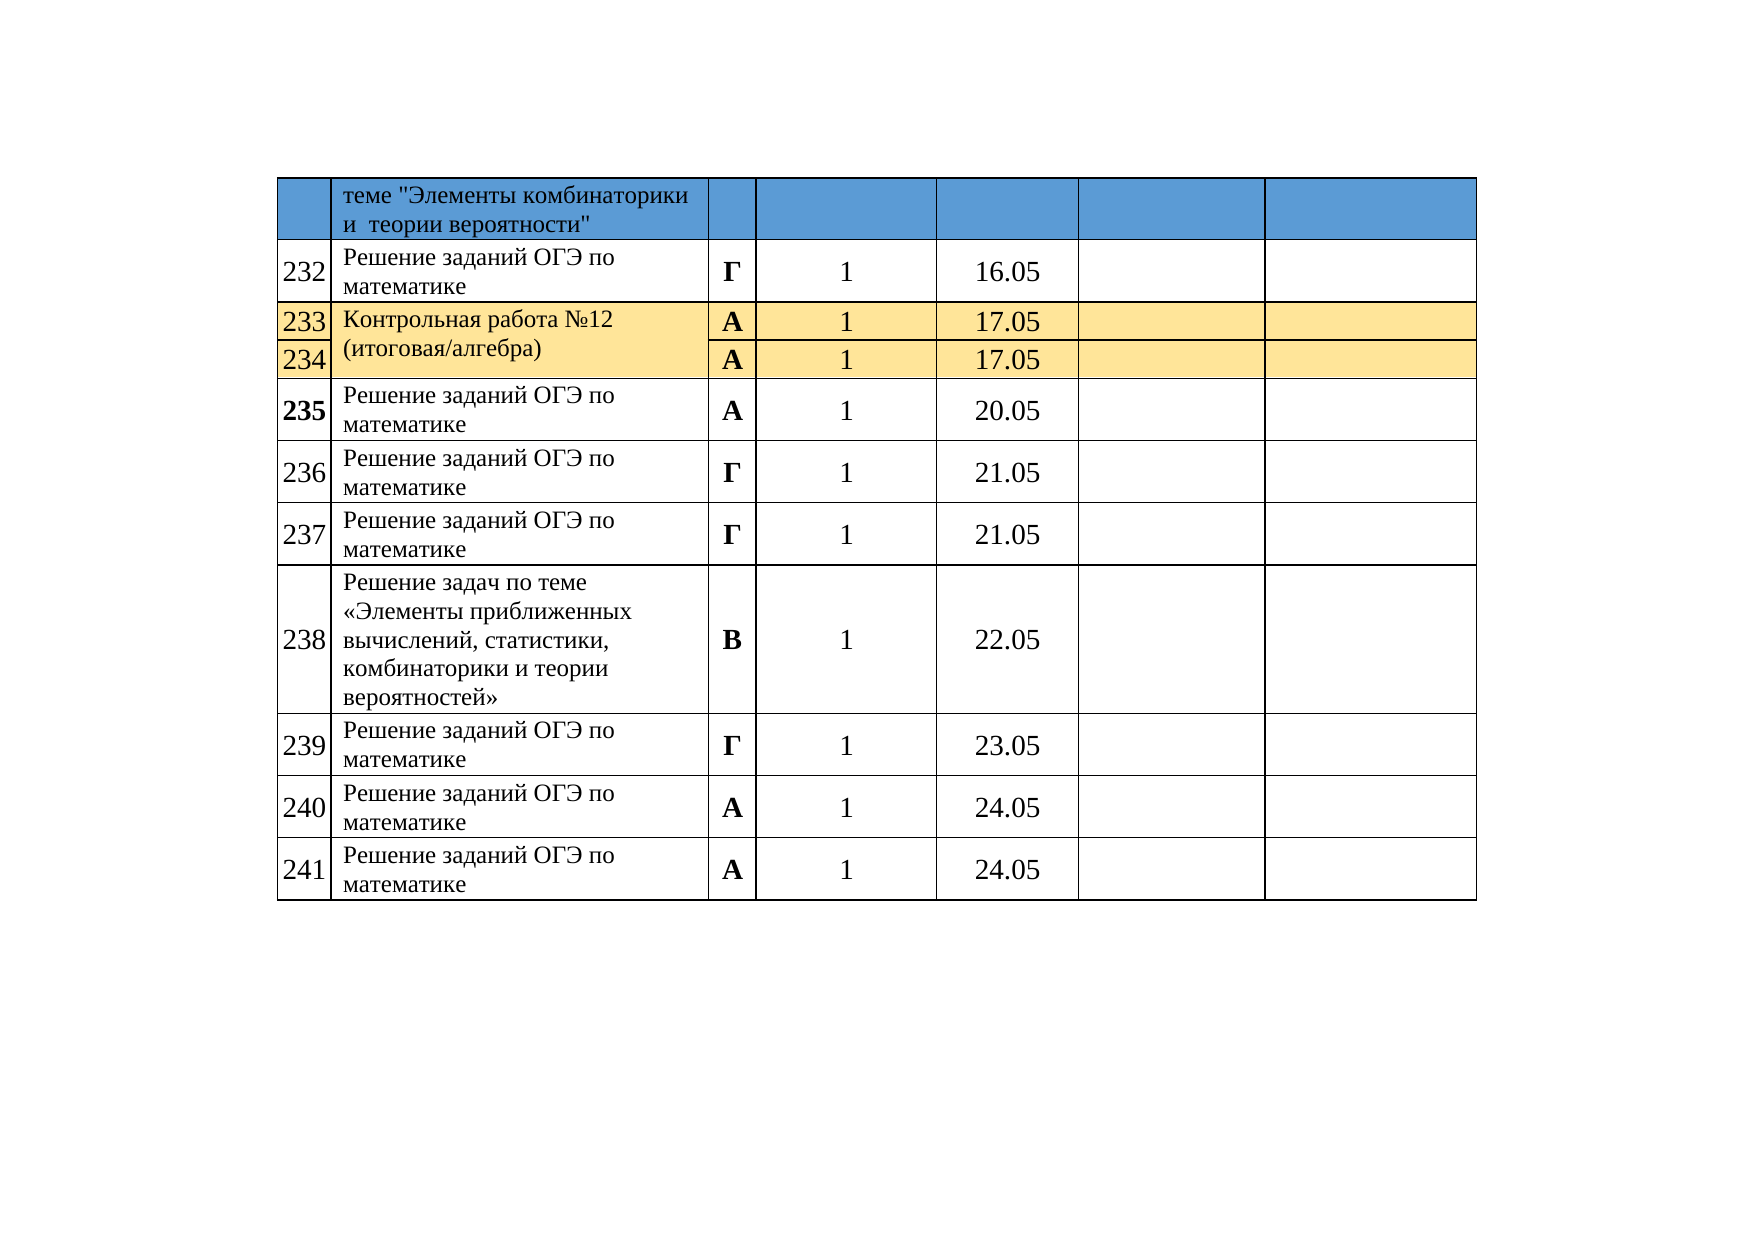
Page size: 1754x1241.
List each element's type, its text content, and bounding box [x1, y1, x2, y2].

table_cell [1266, 240, 1476, 301]
table_cell 22.05 [937, 566, 1078, 712]
table_cell А [709, 776, 755, 837]
table_cell [1266, 303, 1476, 339]
table_cell 1 [757, 179, 936, 239]
table_cell 237 [278, 503, 330, 564]
table_cell А [709, 303, 755, 339]
table_cell [1079, 838, 1264, 899]
table_cell 1 [757, 441, 936, 502]
table_cell 235 [278, 379, 330, 440]
table_cell 24.05 [937, 838, 1078, 899]
table_cell 238 [278, 566, 330, 712]
table_cell Г [709, 503, 755, 564]
table_cell 236 [278, 441, 330, 502]
table_cell [1266, 714, 1476, 775]
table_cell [332, 179, 708, 239]
table_cell [1079, 341, 1264, 377]
table_cell 233 [278, 303, 330, 339]
table_cell [1266, 341, 1476, 377]
table_cell 21.05 [937, 503, 1078, 564]
table_cell 20.05 [937, 379, 1078, 440]
table_cell 240 [278, 776, 330, 837]
table_cell [1266, 441, 1476, 502]
table_cell [1266, 776, 1476, 837]
table_cell [1079, 179, 1264, 239]
table_cell [1079, 566, 1264, 712]
table_cell В [709, 179, 755, 239]
table_cell А [709, 341, 755, 377]
table_cell 1 [757, 776, 936, 837]
table_cell [1266, 379, 1476, 440]
table_cell [1079, 503, 1264, 564]
table_cell [1079, 240, 1264, 301]
table_cell [1079, 714, 1264, 775]
table_cell Решение задач по теме «Элементы приближенных вычислений, статистики, комбинаторики и теории вероятностей» [332, 566, 708, 712]
table_cell [1079, 441, 1264, 502]
table_cell 232 [278, 240, 330, 301]
table_cell Решение заданий ОГЭ по математике [332, 838, 708, 899]
table_cell [1079, 776, 1264, 837]
table_cell 15.05 [937, 179, 1078, 239]
table_cell 241 [278, 838, 330, 899]
table_cell [1079, 379, 1264, 440]
table_cell 239 [278, 714, 330, 775]
table_cell Контрольная работа №12 (итоговая/алгебра) [332, 303, 708, 377]
table_cell Решение заданий ОГЭ по математике [332, 503, 708, 564]
table_cell 1 [757, 714, 936, 775]
table_cell Решение заданий ОГЭ по математике [332, 240, 708, 301]
table_cell 1 [757, 240, 936, 301]
table_cell Решение заданий ОГЭ по математике [332, 441, 708, 502]
table_cell [1079, 303, 1264, 339]
table_cell 1 [757, 503, 936, 564]
table_cell Г [709, 240, 755, 301]
table_cell А [709, 838, 755, 899]
table_cell [1266, 566, 1476, 712]
table_cell 17.05 [937, 303, 1078, 339]
table_cell Решение заданий ОГЭ по математике [332, 776, 708, 837]
table_cell Г [709, 441, 755, 502]
table_cell 21.05 [937, 441, 1078, 502]
table_cell В [709, 566, 755, 712]
table_cell 1 [757, 341, 936, 377]
table_cell Решение заданий ОГЭ по математике [332, 714, 708, 775]
table_cell 17.05 [937, 341, 1078, 377]
table_cell [1266, 503, 1476, 564]
table_cell 1 [757, 379, 936, 440]
table_cell Г [709, 714, 755, 775]
table_cell [1266, 179, 1476, 239]
table_cell А [709, 379, 755, 440]
table_cell 1 [757, 303, 936, 339]
table_cell 16.05 [937, 240, 1078, 301]
table_cell 1 [757, 838, 936, 899]
table_cell 234 [278, 341, 330, 377]
table_cell 24.05 [937, 776, 1078, 837]
table_cell Решение заданий ОГЭ по математике [332, 379, 708, 440]
table_cell 231 [278, 179, 330, 239]
table_cell [1266, 838, 1476, 899]
table_cell 1 [757, 566, 936, 712]
table_cell 23.05 [937, 714, 1078, 775]
